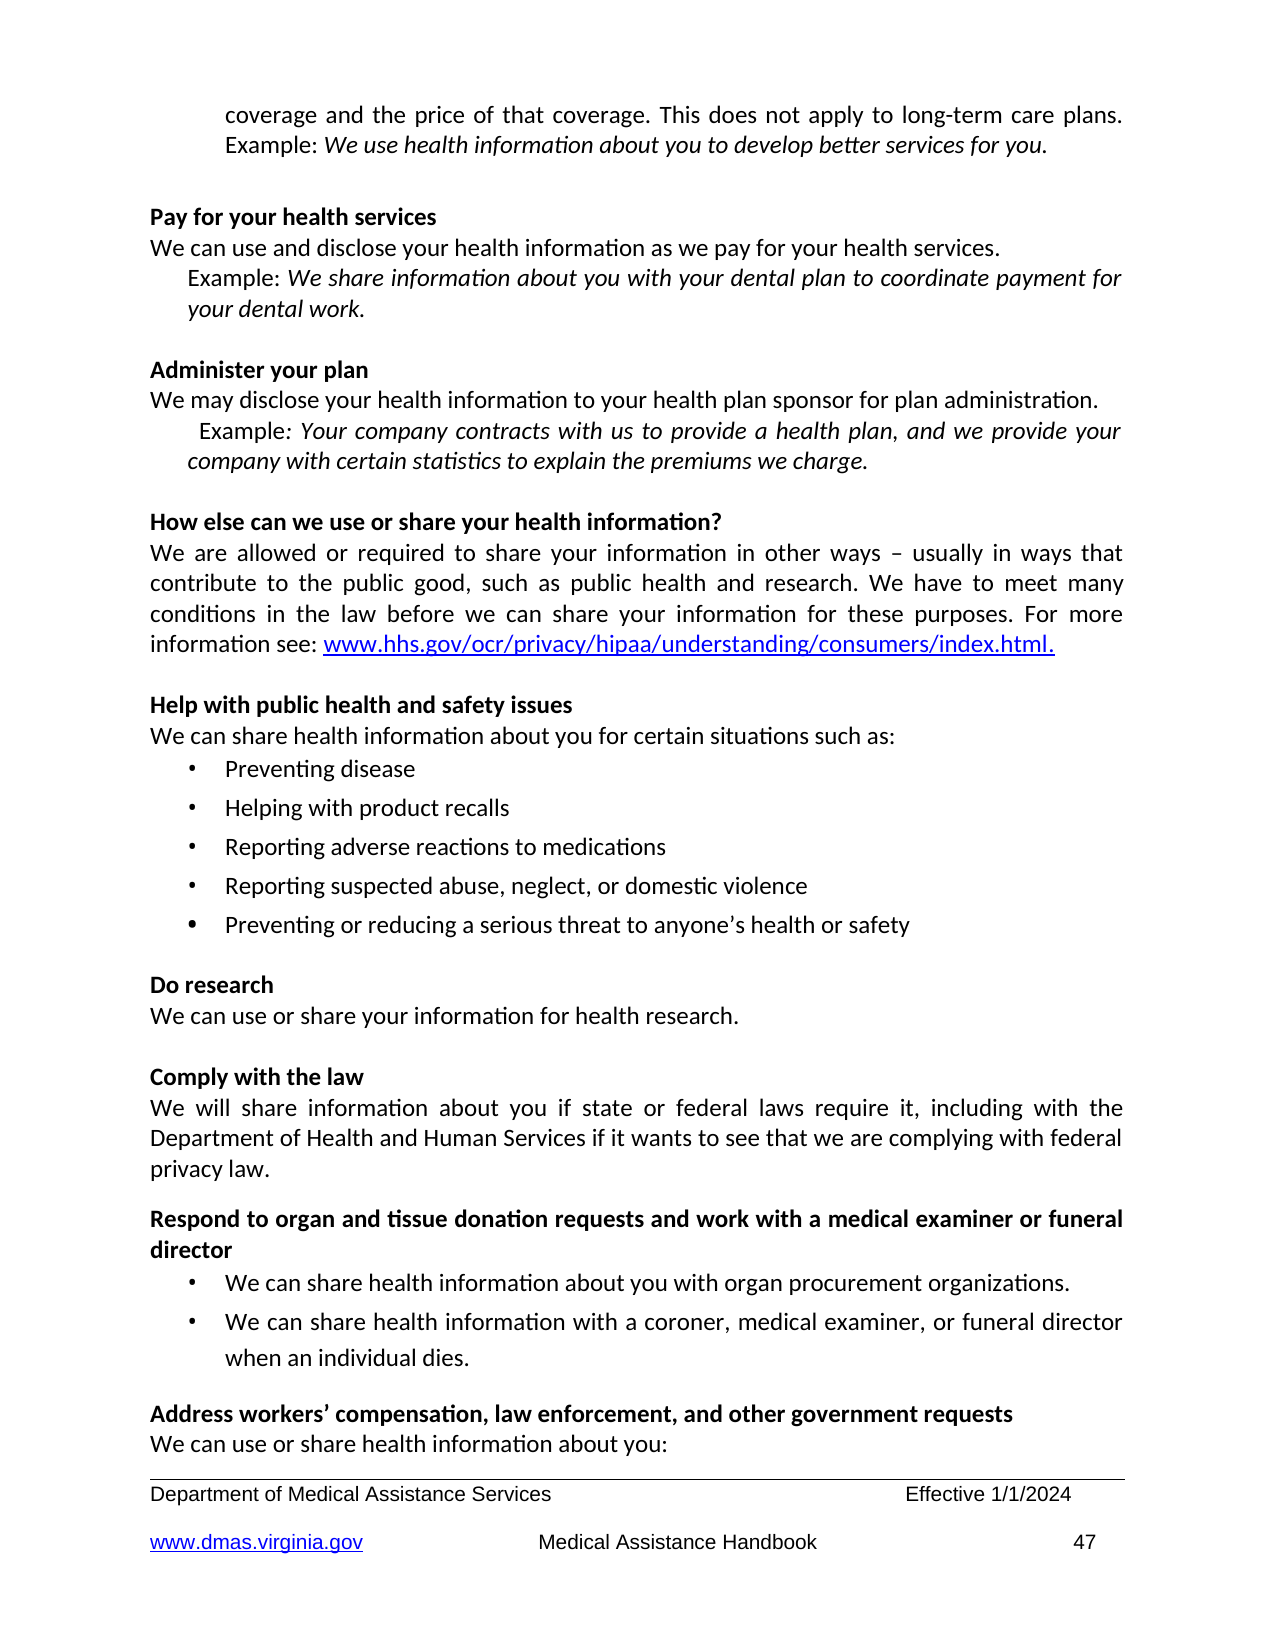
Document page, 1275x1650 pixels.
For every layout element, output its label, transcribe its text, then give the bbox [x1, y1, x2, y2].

text Address workers’ compensation, law enforcement, and other government requests [150, 1398, 1125, 1428]
list We can share health information about you with organ procurement organizations. [187, 1265, 1125, 1299]
text Respond to organ and tissue donation requests and work with a medical examiner or funeral director [150, 1204, 1125, 1265]
list Reporting suspected abuse, neglect, or domestic violence [187, 868, 1125, 902]
text Pay for your health services [150, 201, 1125, 232]
list Preventing disease [187, 751, 1125, 784]
text Administer your plan [150, 354, 1125, 384]
text We may disclose your health information to your health plan sponsor for plan administration. [150, 384, 1125, 415]
text Example: Your company contracts with us to provide a health plan, and we provide your company with certain statistics to explain the premiums we charge. [150, 415, 1125, 476]
list coverage and the price of that coverage. This does not apply to long-term care plans. Example: We use health information about you to develop better services for you. [225, 99, 1125, 160]
text We can share health information about you for certain situations such as: [150, 720, 1125, 751]
text We are allowed or required to share your information in other ways – usually in ways that contribute to the public good, such as public health and research. We have to meet many conditions in the law before we can share your information for these purposes. For more information see: www.hhs.gov/ocr/privacy/hipaa/understanding/consumers/index.html. [150, 537, 1125, 659]
list Helping with product recalls [187, 790, 1125, 824]
subtitle How else can we use or share your health information? [150, 506, 1125, 537]
text We will share information about you if state or federal laws require it, including with the Department of Health and Human Services if it wants to see that we are complying with federal privacy law. [150, 1092, 1125, 1183]
text Example: We share information about you with your dental plan to coordinate payment for your dental work. [187, 262, 1125, 323]
list We can share health information with a coroner, medical examiner, or funeral director when an individual dies. [187, 1304, 1125, 1373]
text Do research [150, 970, 1125, 1000]
text Help with public health and safety issues [150, 689, 1125, 720]
list Reporting adverse reactions to medications [187, 829, 1125, 863]
text We can use and disclose your health information as we pay for your health services. [150, 232, 1125, 262]
text We can use or share your information for health research. [150, 1000, 1125, 1031]
text We can use or share health information about you: [150, 1428, 1125, 1459]
list Preventing or reducing a serious threat to anyone’s health or safety [187, 907, 1125, 941]
text Comply with the law [150, 1061, 1125, 1092]
